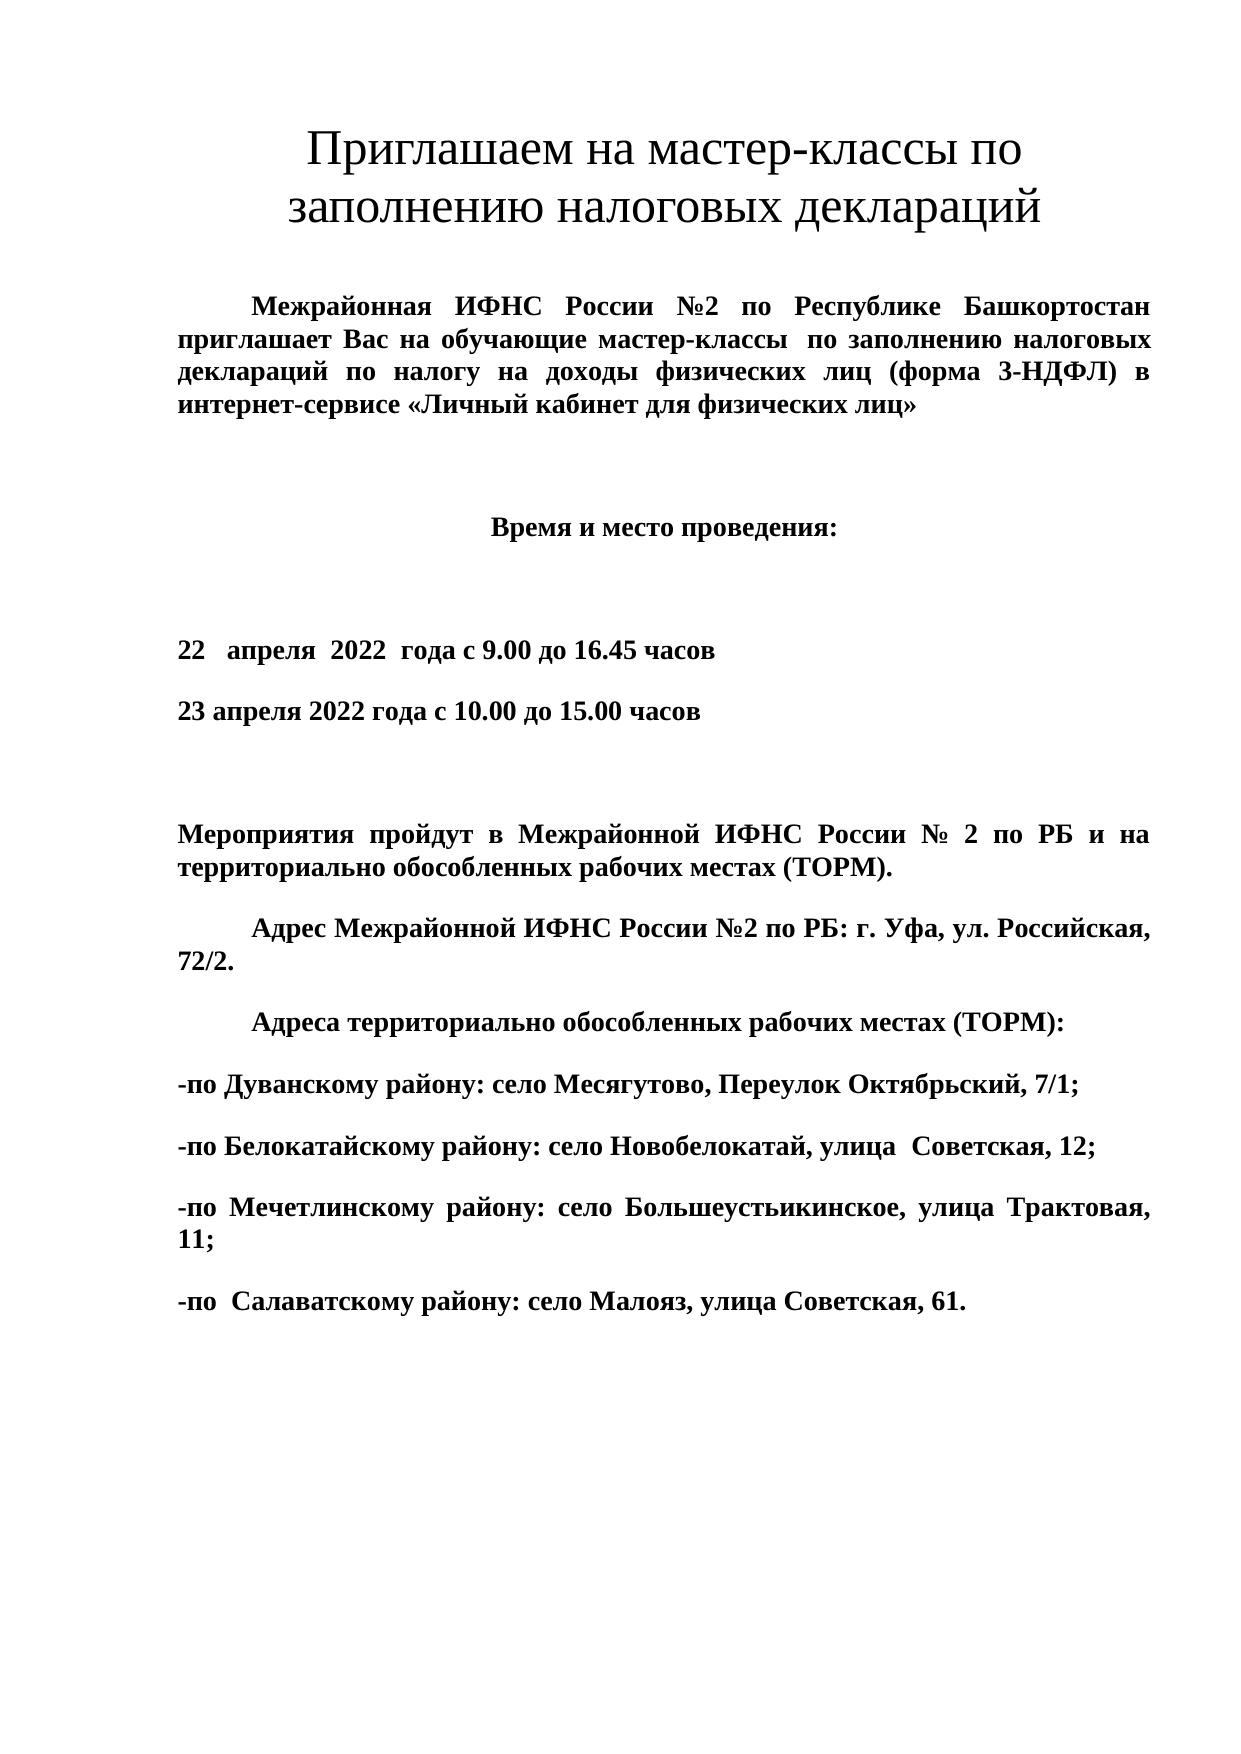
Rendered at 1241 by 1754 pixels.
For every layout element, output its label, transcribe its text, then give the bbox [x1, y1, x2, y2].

text -по Салаватскому району: село Малояз, улица Советская, 61. [177, 1284, 1152, 1317]
text Мероприятия пройдут в Межрайонной ИФНС России № 2 по РБ и на территориально обособленных рабочих местах (ТОРМ). [177, 818, 1152, 882]
text 22 апреля 2022 года с 9.00 до 16.45 часов [177, 633, 1152, 665]
text -по Дуванскому району: село Месягутово, Переулок Октябрьский, 7/1; [177, 1067, 1152, 1099]
text Время и место проведения: [177, 510, 1152, 542]
text Адрес Межрайонной ИФНС России №2 по РБ: г. Уфа, ул. Российская, 72/2. [177, 912, 1152, 976]
text Приглашаем на мастер-классы по заполнению налоговых деклараций [177, 118, 1152, 233]
text 23 апреля 2022 года с 10.00 до 15.00 часов [177, 694, 1152, 727]
text -по Мечетлинскому району: село Большеустьикинское, улица Трактовая, 11; [177, 1190, 1152, 1255]
text Межрайонная ИФНС России №2 по Республике Башкортостан приглашает Вас на обучающие мастер-классы по заполнению налоговых деклараций по налогу на доходы физических лиц (форма 3-НДФЛ) в интернет-сервисе «Личный кабинет для физических лиц» [177, 289, 1152, 419]
text Адреса территориально обособленных рабочих местах (ТОРМ): [177, 1006, 1152, 1038]
text -по Белокатайскому району: село Новобелокатай, улица Советская, 12; [177, 1129, 1152, 1161]
